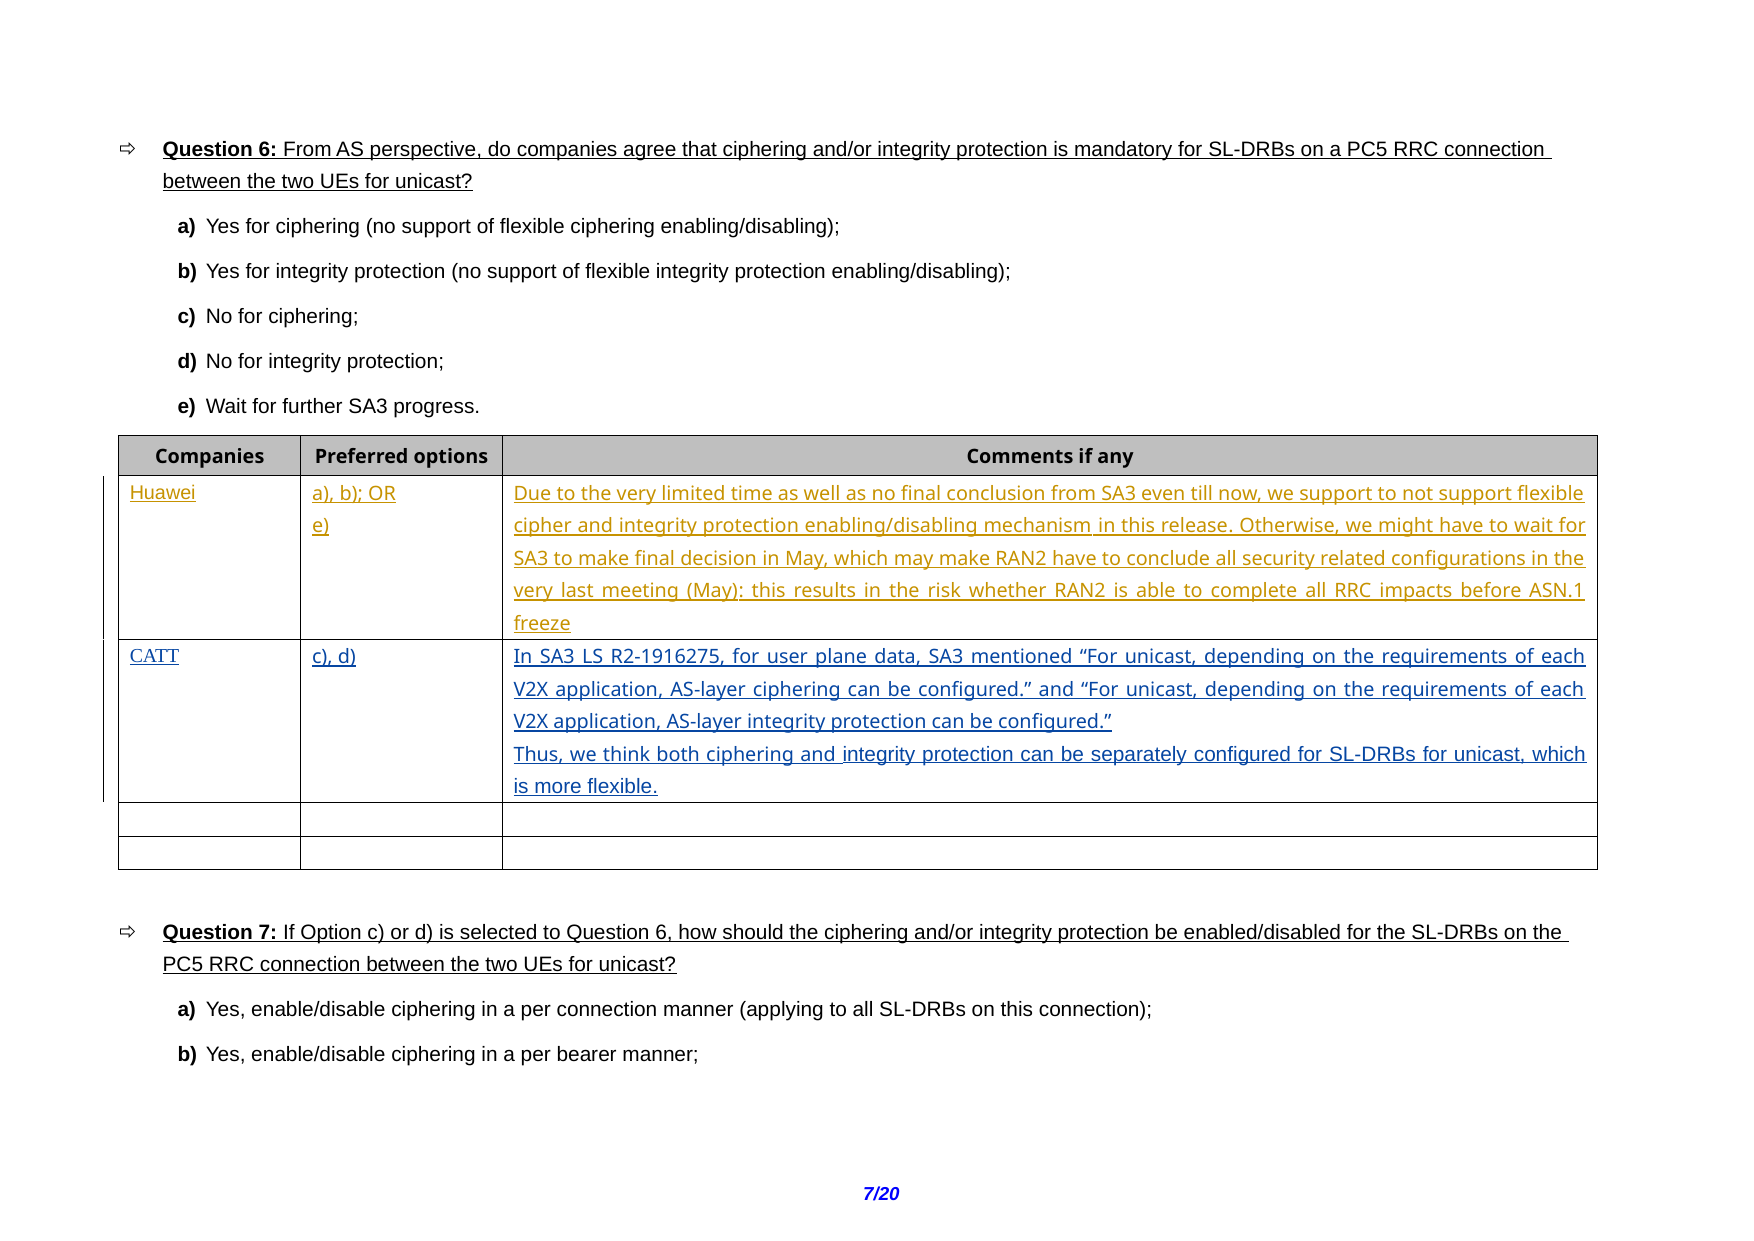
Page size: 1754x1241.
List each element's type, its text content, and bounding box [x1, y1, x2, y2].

table_cell [503, 640, 1597, 802]
table_cell [503, 803, 1597, 836]
list No for integrity protection; [177, 345, 1609, 378]
table_header Preferred options [301, 436, 502, 475]
table_cell [301, 803, 502, 836]
table_cell [503, 837, 1597, 869]
table_cell [119, 803, 300, 836]
list Yes for integrity protection (no support of flexible integrity protection enabling/disabling); [177, 255, 1609, 288]
list Yes, enable/disable ciphering in a per bearer manner; [177, 1038, 1609, 1070]
list Wait for further SA3 progress. [177, 390, 1609, 423]
table_cell [119, 640, 300, 802]
table_cell [301, 640, 502, 802]
table_cell [503, 476, 1597, 639]
list Question 6: From AS perspective, do companies agree that ciphering and/or integrity protection is mandatory for SL-DRBs on a PC5 RRC connection between the two UEs for unicast? [118, 133, 1609, 198]
list Yes, enable/disable ciphering in a per connection manner (applying to all SL-DRBs on this connection); [177, 993, 1609, 1025]
list Question 7: If Option c) or d) is selected to Question 6, how should the ciphering and/or integrity protection be enabled/disabled for the SL-DRBs on the PC5 RRC connection between the two UEs for unicast? [118, 915, 1609, 980]
table_header Comments if any [503, 436, 1597, 475]
table_cell [119, 837, 300, 869]
table_cell [301, 476, 502, 639]
list No for ciphering; [177, 300, 1609, 333]
table_cell [301, 837, 502, 869]
table_header Companies [119, 436, 300, 475]
table_cell [119, 476, 300, 639]
list Yes for ciphering (no support of flexible ciphering enabling/disabling); [177, 210, 1609, 243]
